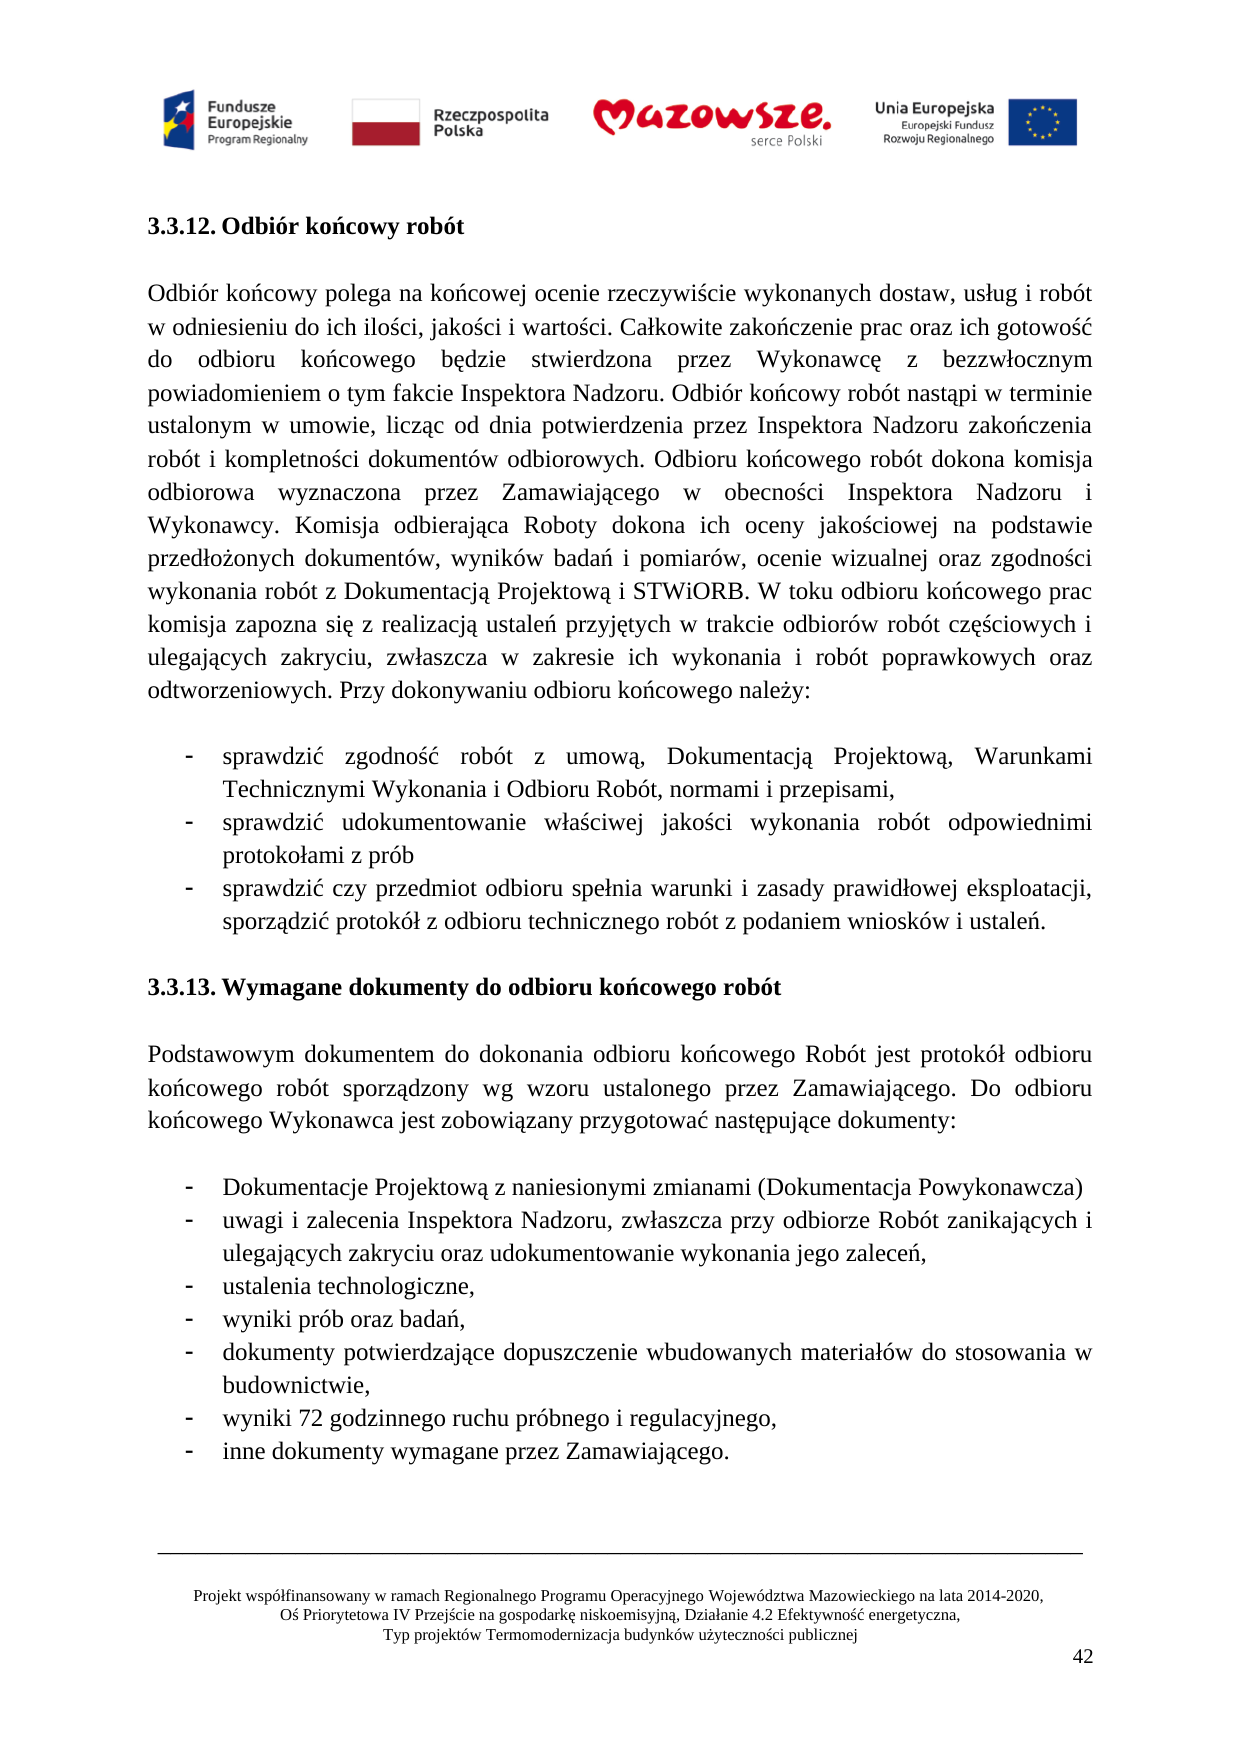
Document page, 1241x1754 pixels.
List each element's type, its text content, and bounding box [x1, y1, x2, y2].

subtitle 3.3.12. Odbiór końcowy robót [147, 211, 1093, 240]
list sprawdzić czy przedmiot odbioru spełnia warunki i zasady prawidłowej eksploatacji, sporządzić protokół z odbioru technicznego robót z podaniem wniosków i ustaleń. [185, 873, 1093, 935]
list wyniki prób oraz badań, [185, 1304, 1093, 1332]
subtitle 3.3.13. Wymagane dokumenty do odbioru końcowego robót [147, 972, 1093, 1001]
picture [148, 74, 1092, 166]
list inne dokumenty wymagane przez Zamawiającego. [185, 1436, 1093, 1464]
text Podstawowym dokumentem do dokonania odbioru końcowego Robót jest protokół odbioru końcowego robót sporządzony wg wzoru ustalonego przez Zamawiającego. Do odbioru końcowego Wykonawca jest zobowiązany przygotować następujące dokumenty: [147, 1039, 1093, 1134]
list uwagi i zalecenia Inspektora Nadzoru, zwłaszcza przy odbiorze Robót zanikających i ulegających zakryciu oraz udokumentowanie wykonania jego zaleceń, [185, 1205, 1093, 1266]
list ustalenia technologiczne, [185, 1271, 1093, 1299]
list wyniki 72 godzinnego ruchu próbnego i regulacyjnego, [185, 1403, 1093, 1432]
text Odbiór końcowy polega na końcowej ocenie rzeczywiście wykonanych dostaw, usług i robót w odniesieniu do ich ilości, jakości i wartości. Całkowite zakończenie prac oraz ich gotowość do odbioru końcowego będzie stwierdzona przez Wykonawcę z bezzwłocznym powiadomieniem o tym fakcie Inspektora Nadzoru. Odbiór końcowy robót nastąpi w terminie ustalonym w umowie, licząc od dnia potwierdzenia przez Inspektora Nadzoru zakończenia robót i kompletności dokumentów odbiorowych. Odbioru końcowego robót dokona komisja odbiorowa wyznaczona przez Zamawiającego w obecności Inspektora Nadzoru i Wykonawcy. Komisja odbierająca Roboty dokona ich oceny jakościowej na podstawie przedłożonych dokumentów, wyników badań i pomiarów, ocenie wizualnej oraz zgodności wykonania robót z Dokumentacją Projektową i STWiORB. W toku odbioru końcowego prac komisja zapozna się z realizacją ustaleń przyjętych w trakcie odbiorów robót częściowych i ulegających zakryciu, zwłaszcza w zakresie ich wykonania i robót poprawkowych oraz odtworzeniowych. Przy dokonywaniu odbioru końcowego należy: [147, 278, 1093, 703]
list sprawdzić zgodność robót z umową, Dokumentacją Projektową, Warunkami Technicznymi Wykonania i Odbioru Robót, normami i przepisami, [185, 741, 1093, 803]
list dokumenty potwierdzające dopuszczenie wbudowanych materiałów do stosowania w budownictwie, [185, 1337, 1093, 1398]
list sprawdzić udokumentowanie właściwej jakości wykonania robót odpowiednimi protokołami z prób [185, 807, 1093, 869]
list Dokumentacje Projektową z naniesionymi zmianami (Dokumentacja Powykonawcza) [185, 1172, 1093, 1200]
